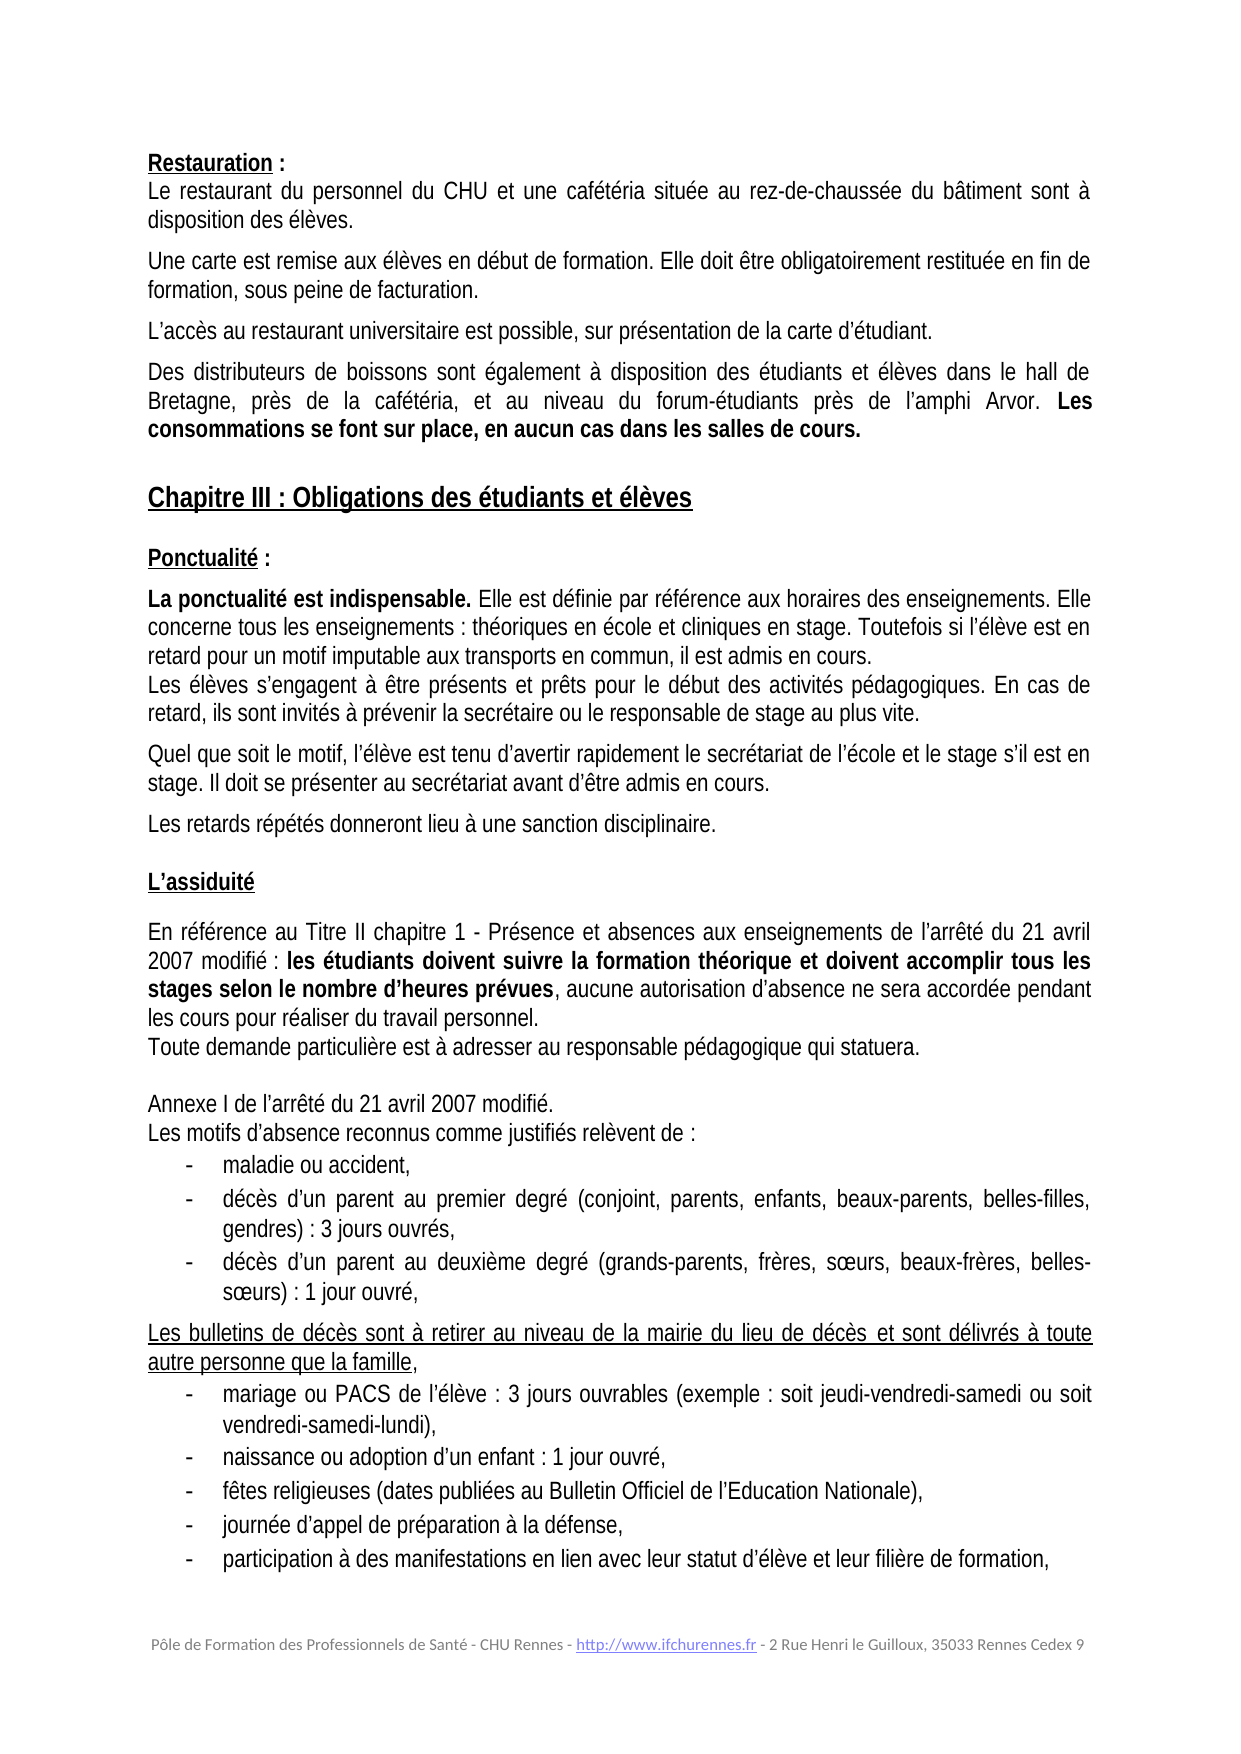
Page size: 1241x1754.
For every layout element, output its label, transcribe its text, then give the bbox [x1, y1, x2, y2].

list fêtes religieuses (dates publiées au Bulletin Officiel de l’Education Nationale), [185, 1472, 1093, 1506]
text Les retards répétés donneront lieu à une sanction disciplinaire. [148, 809, 1093, 838]
text Les motifs d’absence reconnus comme justifiés relèvent de : [148, 1118, 1093, 1146]
text Toute demande particulière est à adresser au responsable pédagogique qui statuera. [148, 1032, 1093, 1060]
list mariage ou PACS de l’élève : 3 jours ouvrables (exemple : soit jeudi-vendredi-samedi ou soit vendredi-samedi-lundi), [185, 1376, 1093, 1438]
text Une carte est remise aux élèves en début de formation. Elle doit être obligatoirement restituée en fin de formation, sous peine de facturation. [148, 246, 1093, 303]
text En référence au Titre II chapitre 1 - Présence et absences aux enseignements de l’arrêté du 21 avril 2007 modifié : les étudiants doivent suivre la formation théorique et doivent accomplir tous les stages selon le nombre d’heures prévues, aucune autorisation d’absence ne sera accordée pendant les cours pour réaliser du travail personnel. [148, 917, 1093, 1032]
list maladie ou accident, [185, 1146, 1093, 1180]
text L’accès au restaurant universitaire est possible, sur présentation de la carte d’étudiant. [148, 316, 1093, 344]
text Des distributeurs de boissons sont également à disposition des étudiants et élèves dans le hall de Bretagne, près de la cafétéria, et au niveau du forum-étudiants près de l’amphi Arvor. Les consommations se font sur place, en aucun cas dans les salles de cours. [148, 357, 1093, 443]
text L’assiduité [148, 867, 1093, 896]
text Les bulletins de décès sont à retirer au niveau de la mairie du lieu de décès et sont délivrés à toute autre personne que la famille, [148, 1345, 1093, 1376]
text Chapitre III : Obligations des étudiants et élèves [148, 480, 1093, 514]
text Annexe I de l’arrêté du 21 avril 2007 modifié. [148, 1089, 1093, 1118]
list journée d’appel de préparation à la défense, [185, 1506, 1093, 1541]
text Restauration : [148, 148, 1093, 176]
text Le restaurant du personnel du CHU et une cafétéria située au rez-de-chaussée du bâtiment sont à disposition des élèves. [148, 176, 1093, 233]
list décès d’un parent au deuxième degré (grands-parents, frères, sœurs, beaux-frères, belles-sœurs) : 1 jour ouvré, [185, 1243, 1093, 1306]
text Les bulletins de décès sont à retirer au niveau de la mairie du lieu de décès et sont délivrés à toute autre personne que la famille, [148, 1318, 1093, 1343]
list naissance ou adoption d’un enfant : 1 jour ouvré, [185, 1438, 1093, 1472]
text Les élèves s’engagent à être présents et prêts pour le début des activités pédagogiques. En cas de retard, ils sont invités à prévenir la secrétaire ou le responsable de stage au plus vite. [148, 669, 1093, 727]
text Ponctualité : [148, 543, 1093, 572]
list décès d’un parent au premier degré (conjoint, parents, enfants, beaux-parents, belles-filles, gendres) : 3 jours ouvrés, [185, 1180, 1093, 1243]
list participation à des manifestations en lien avec leur statut d’élève et leur filière de formation, [185, 1541, 1093, 1574]
text Quel que soit le motif, l’élève est tenu d’avertir rapidement le secrétariat de l’école et le stage s’il est en stage. Il doit se présenter au secrétariat avant d’être admis en cours. [148, 739, 1093, 797]
text La ponctualité est indispensable. Elle est définie par référence aux horaires des enseignements. Elle concerne tous les enseignements : théoriques en école et cliniques en stage. Toutefois si l’élève est en retard pour un motif imputable aux transports en commun, il est admis en cours. [148, 584, 1093, 669]
